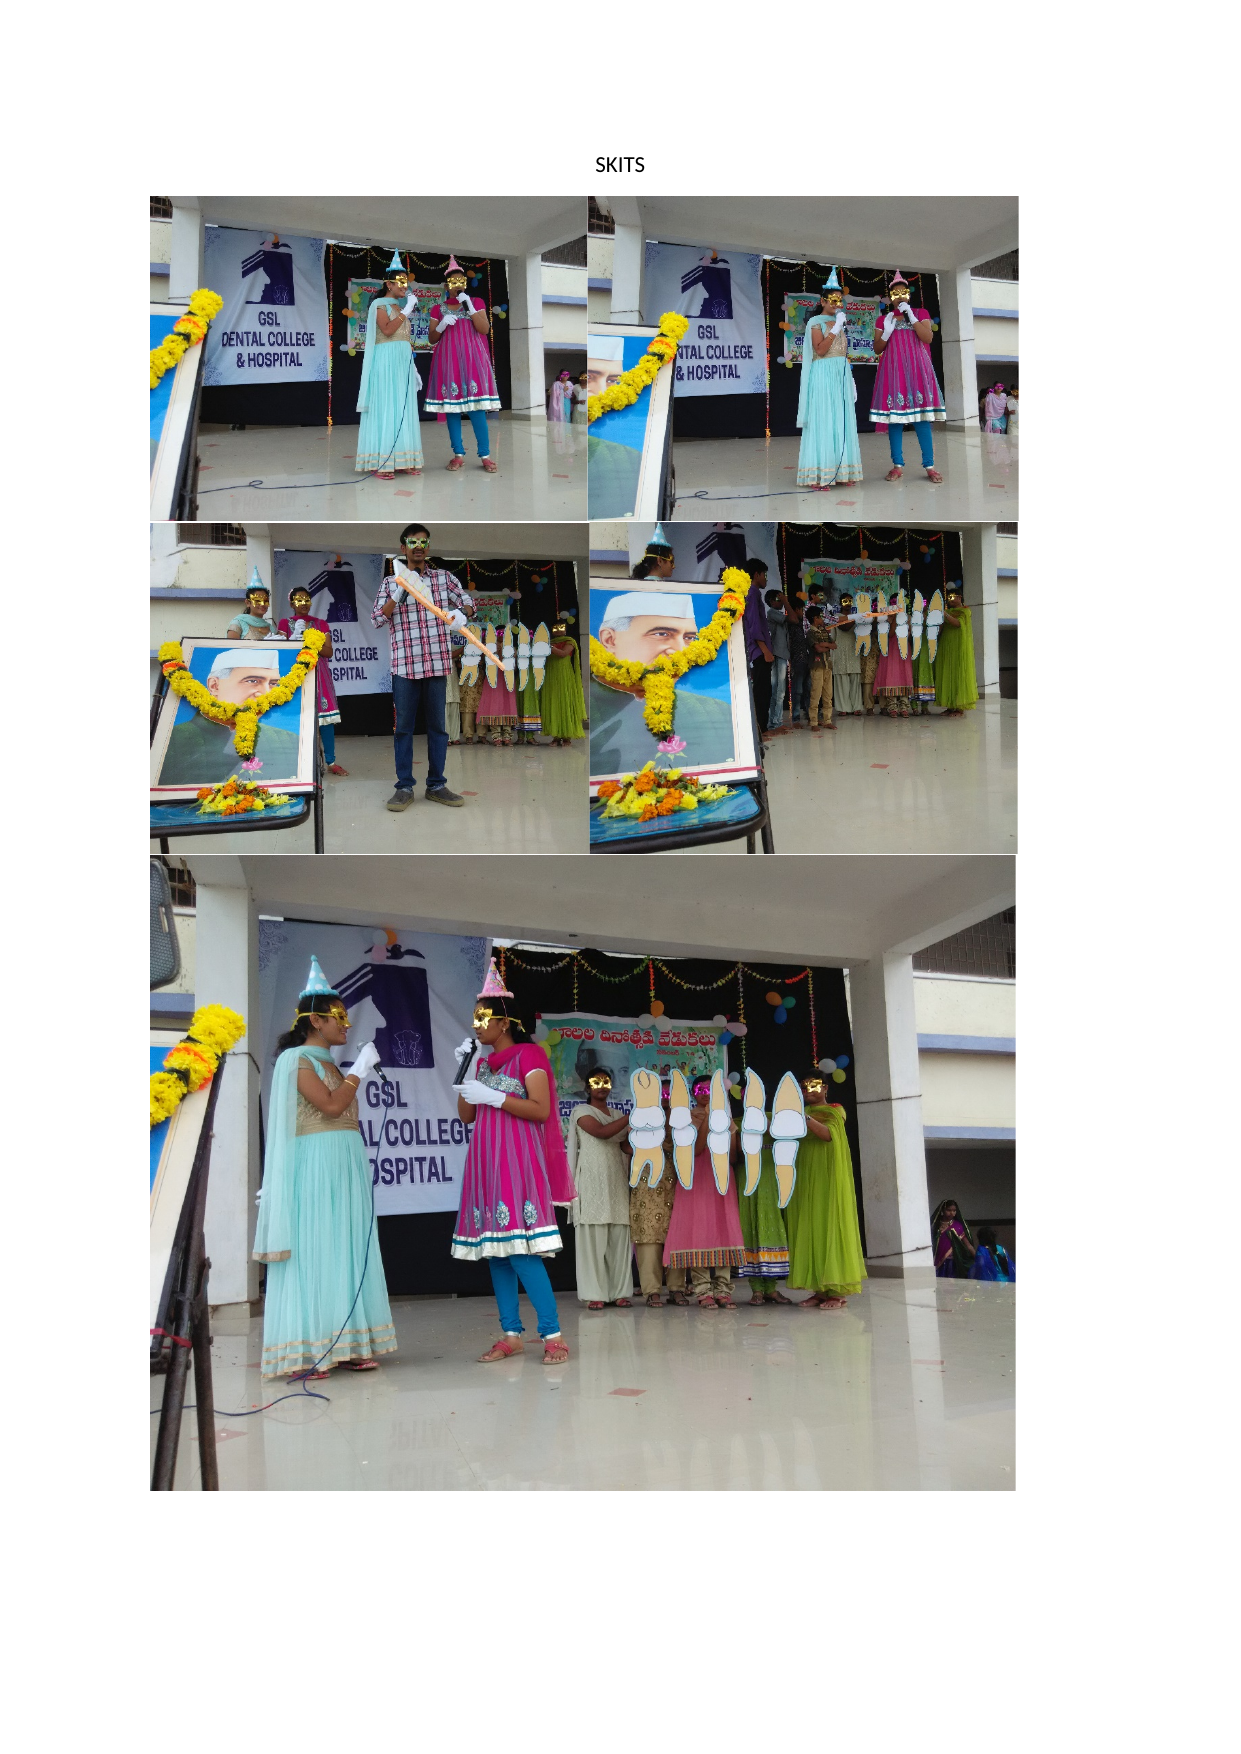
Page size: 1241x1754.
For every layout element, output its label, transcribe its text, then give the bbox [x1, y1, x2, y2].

picture [150, 196, 1019, 521]
picture [150, 522, 1018, 854]
picture [150, 855, 1016, 1491]
text SKITS [150, 150, 1090, 178]
